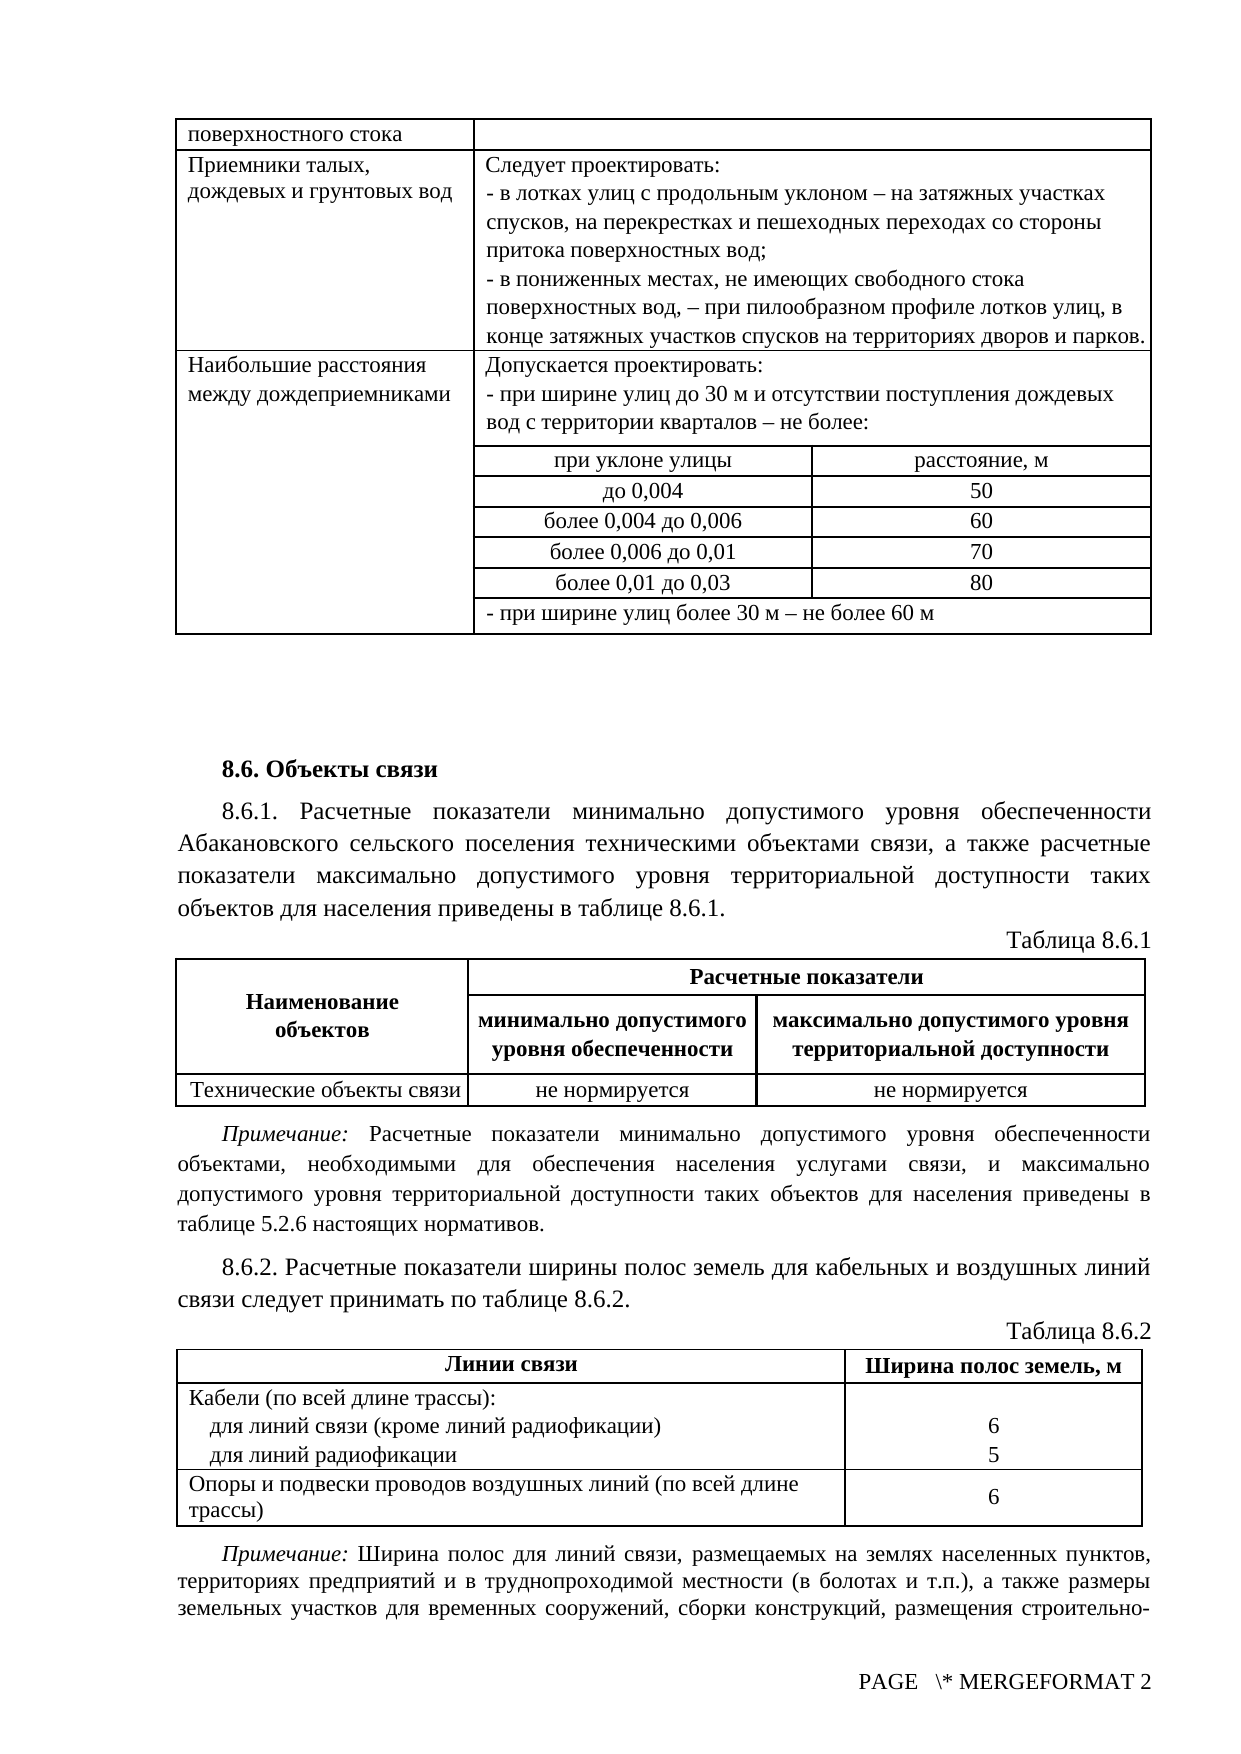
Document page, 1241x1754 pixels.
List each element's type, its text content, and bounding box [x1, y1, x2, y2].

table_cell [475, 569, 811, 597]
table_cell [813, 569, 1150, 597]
text Таблица 8.6.1 [177, 925, 1152, 954]
text Примечание: Расчетные показатели минимально допустимого уровня обеспеченности объектами, необходимыми для обеспечения населения услугами связи, и максимально допустимого уровня территориальной доступности таких объектов для населения приведены в таблице 5.2.6 настоящих нормативов. [177, 1119, 1152, 1236]
text 8.6.2. Расчетные показатели ширины полос земель для кабельных и воздушных линий связи следует принимать по таблице 8.6.2. [177, 1252, 1152, 1313]
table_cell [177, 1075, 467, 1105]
text 8.6.1. Расчетные показатели минимально допустимого уровня обеспеченности Абакановского сельского поселения техническими объектами связи, а также расчетные показатели максимально допустимого уровня территориальной доступности таких объектов для населения приведены в таблице 8.6.1. [177, 796, 1152, 922]
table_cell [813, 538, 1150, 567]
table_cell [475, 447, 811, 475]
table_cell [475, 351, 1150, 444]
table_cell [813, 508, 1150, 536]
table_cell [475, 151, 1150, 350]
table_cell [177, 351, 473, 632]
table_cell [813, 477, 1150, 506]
text Таблица 8.6.2 [177, 1316, 1152, 1345]
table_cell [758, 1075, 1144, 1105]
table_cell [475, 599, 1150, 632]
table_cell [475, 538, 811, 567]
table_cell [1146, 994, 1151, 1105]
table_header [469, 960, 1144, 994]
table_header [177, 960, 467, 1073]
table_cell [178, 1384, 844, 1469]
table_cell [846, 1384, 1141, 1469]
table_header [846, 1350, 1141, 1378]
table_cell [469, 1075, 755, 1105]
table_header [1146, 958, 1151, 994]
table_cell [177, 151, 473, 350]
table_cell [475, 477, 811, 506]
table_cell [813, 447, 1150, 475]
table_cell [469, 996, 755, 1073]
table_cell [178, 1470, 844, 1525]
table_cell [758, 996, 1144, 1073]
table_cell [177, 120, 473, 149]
text 8.6. Объекты связи [177, 754, 1152, 783]
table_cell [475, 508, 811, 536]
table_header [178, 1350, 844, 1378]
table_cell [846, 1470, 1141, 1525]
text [177, 1539, 1152, 1620]
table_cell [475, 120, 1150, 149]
